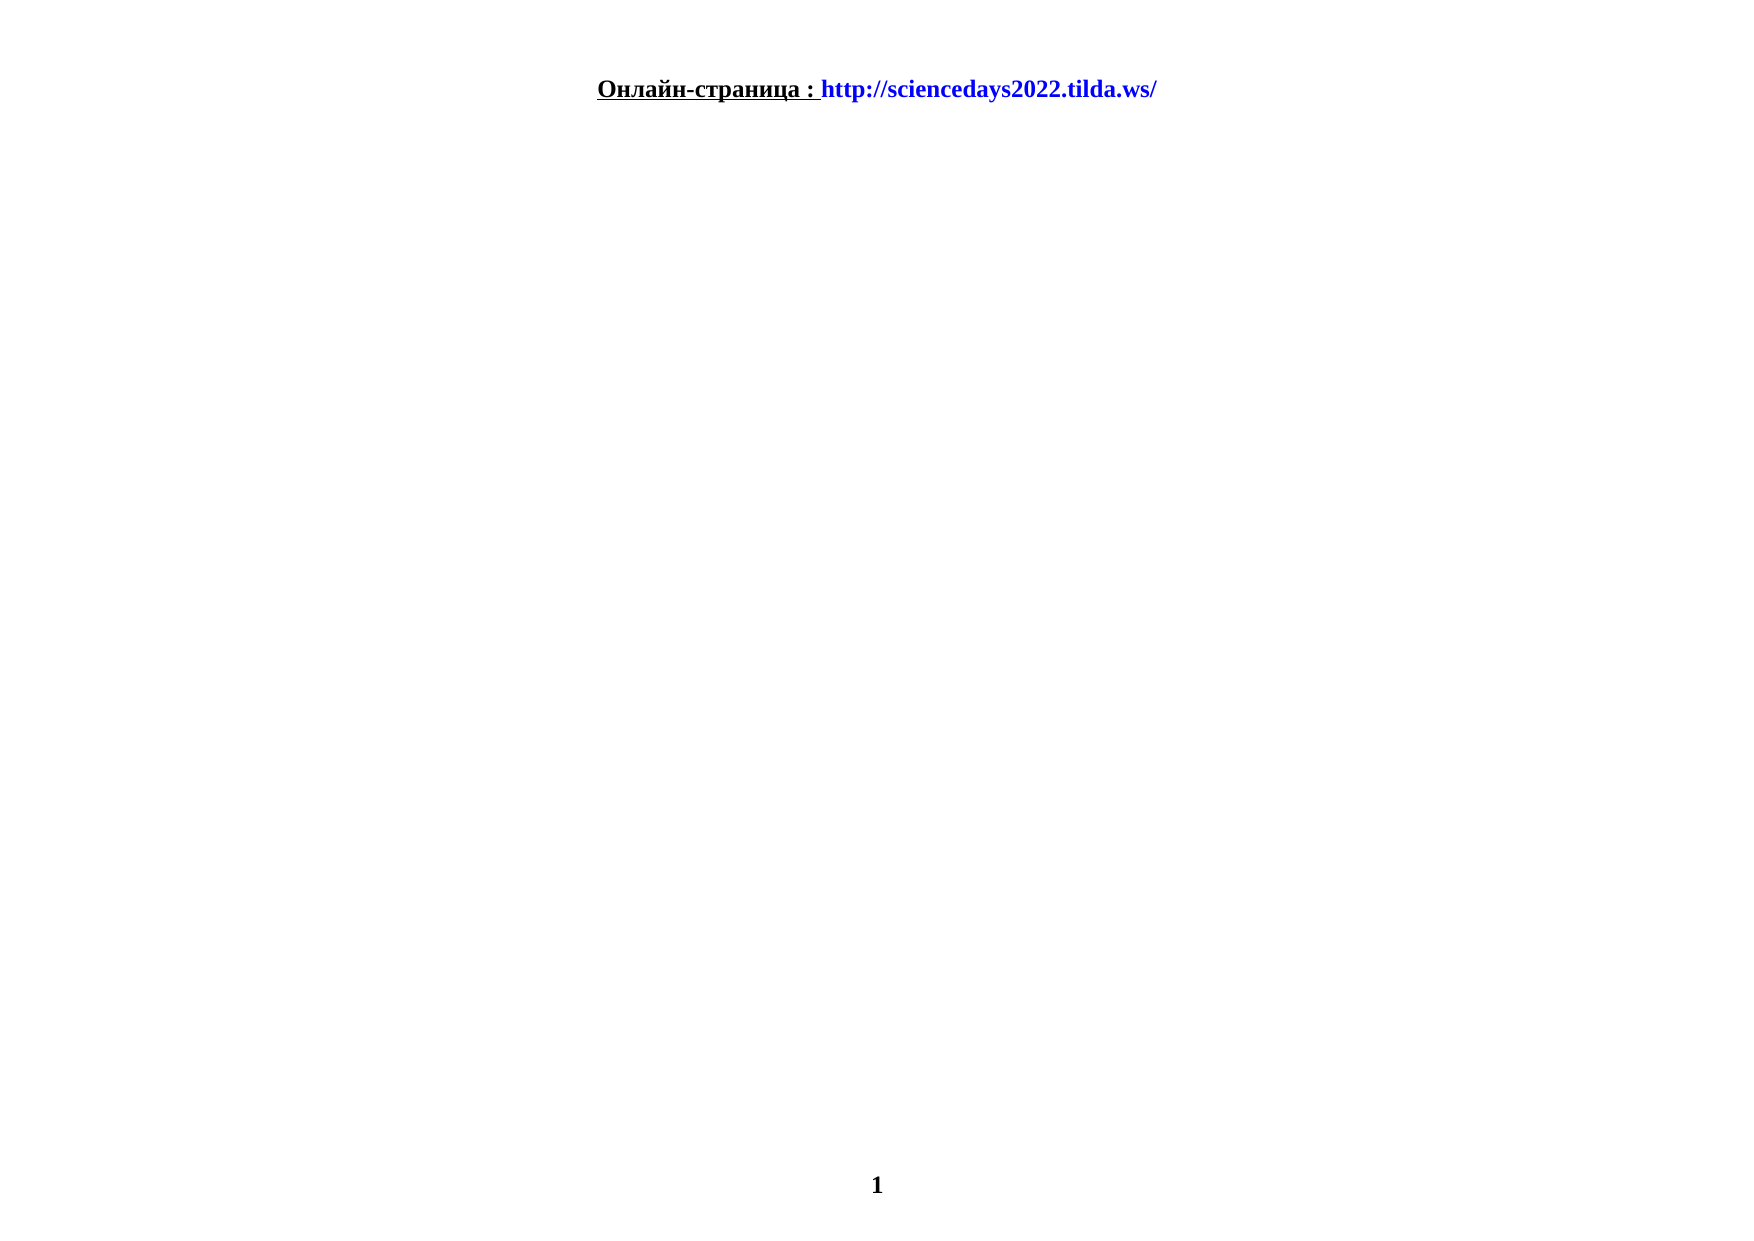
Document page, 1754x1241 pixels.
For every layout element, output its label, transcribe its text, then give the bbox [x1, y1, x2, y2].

text Онлайн-страница : http://sciencedays2022.tilda.ws/ [148, 74, 1606, 103]
